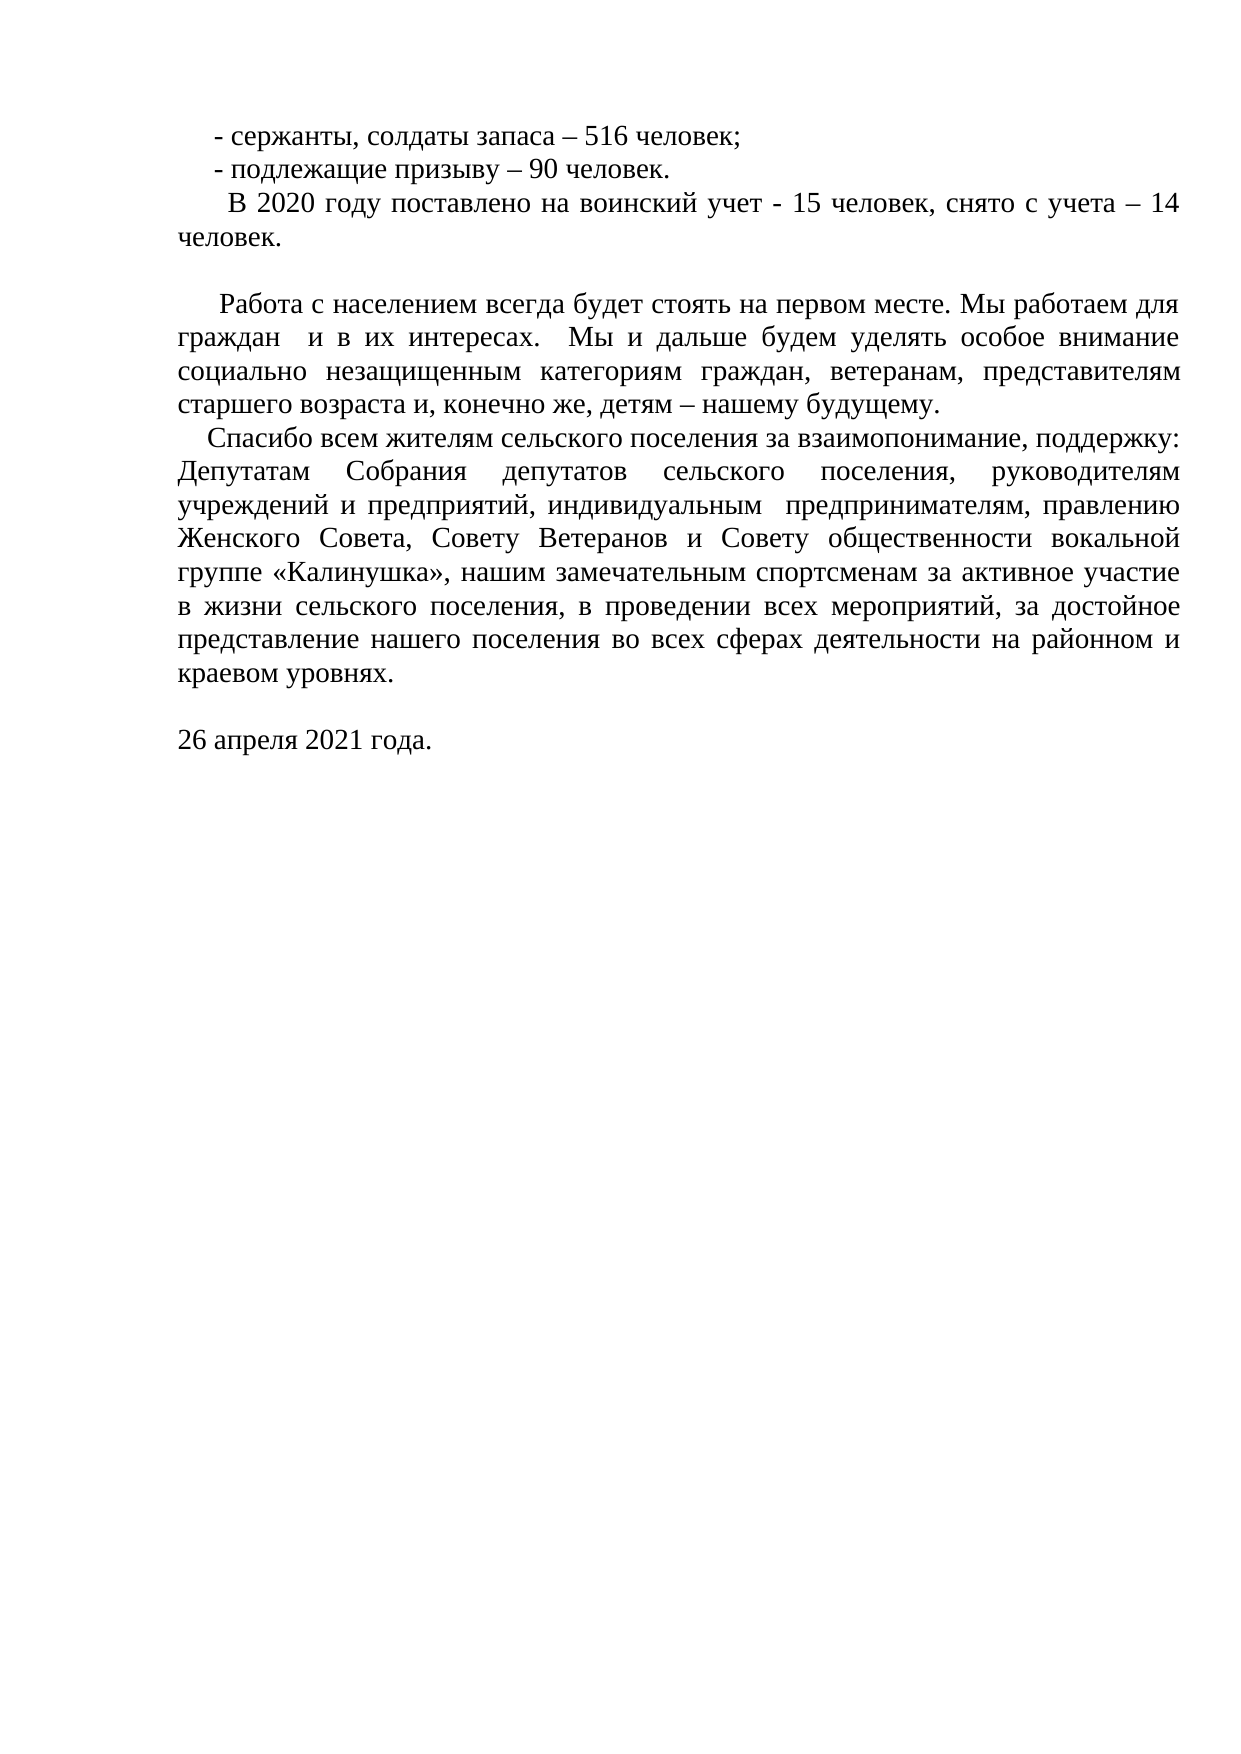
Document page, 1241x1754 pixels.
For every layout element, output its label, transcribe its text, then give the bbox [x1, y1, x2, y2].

text - сержанты, солдаты запаса – 516 человек; [177, 118, 1181, 152]
text Спасибо всем жителям сельского поселения за взаимопонимание, поддержку: Депутатам Собрания депутатов сельского поселения, руководителям учреждений и предприятий, индивидуальным предпринимателям, правлению Женского Совета, Совету Ветеранов и Совету общественности вокальной группе «Калинушка», нашим замечательным спортсменам за активное участие в жизни сельского поселения, в проведении всех мероприятий, за достойное представление нашего поселения во всех сферах деятельности на районном и краевом уровнях. [177, 420, 1181, 688]
text 26 апреля 2021 года. [177, 722, 1181, 755]
text Работа с населением всегда будет стоять на первом месте. Мы работаем для граждан и в их интересах. Мы и дальше будем уделять особое внимание социально незащищенным категориям граждан, ветеранам, представителям старшего возраста и, конечно же, детям – нашему будущему. [177, 286, 1181, 420]
text В 2020 году поставлено на воинский учет - 15 человек, снято с учета – 14 человек. [177, 185, 1181, 252]
text - подлежащие призыву – 90 человек. [177, 152, 1181, 185]
